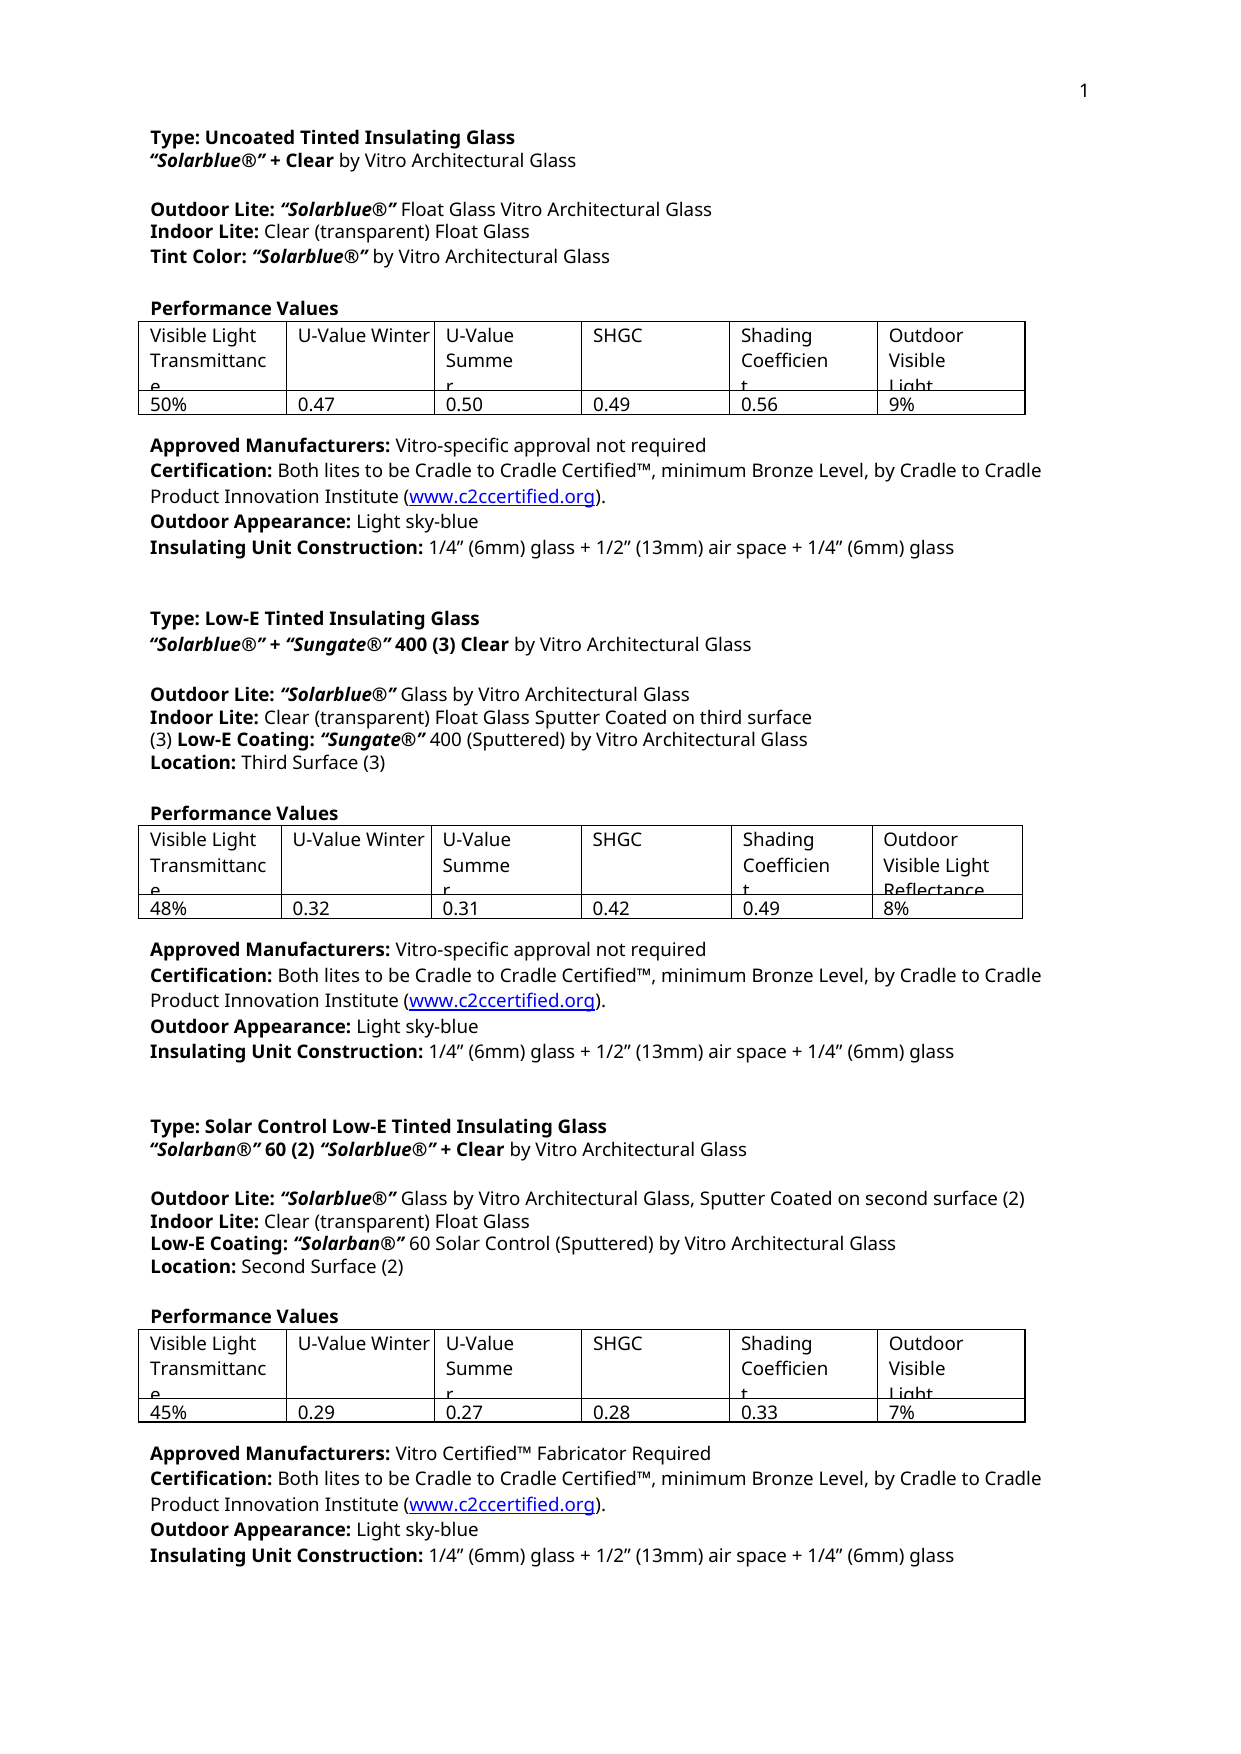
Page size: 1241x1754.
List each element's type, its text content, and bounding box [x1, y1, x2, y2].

table_cell 9% [878, 391, 1024, 414]
table_cell 0.33 [730, 1399, 877, 1421]
table_header SHGC [582, 826, 731, 894]
table_header Visible Light Transmittance [139, 826, 281, 894]
table_cell 0.56 [730, 391, 877, 414]
table_header U-Value Summer [435, 322, 581, 390]
text Tint Color: “Solarblue®” by Vitro Architectural Glass [150, 243, 1103, 269]
text Outdoor Appearance: Light sky-blue [150, 1517, 1103, 1542]
text Insulating Unit Construction: 1/4” (6mm) glass + 1/2” (13mm) air space + 1/4” (6mm) glass [150, 1039, 1103, 1064]
table_cell 0.28 [582, 1399, 729, 1421]
table_cell 0.31 [432, 895, 581, 918]
subtitle Type: Low-E Tinted Insulating Glass [150, 605, 1103, 631]
table_cell 8% [873, 895, 1022, 918]
subtitle Performance Values [150, 1303, 1103, 1329]
text Approved Manufacturers: Vitro-specific approval not required [150, 937, 1103, 962]
subtitle Type: Uncoated Tinted Insulating Glass [150, 126, 1103, 149]
text Outdoor Lite: “Solarblue®” Float Glass Vitro Architectural Glass [150, 198, 1103, 221]
table_header U-Value Winter [287, 322, 434, 390]
table_cell 0.42 [582, 895, 731, 918]
text “Solarblue®” + “Sungate®” 400 (3) Clear by Vitro Architectural Glass [149, 631, 1103, 656]
text Outdoor Appearance: Light sky-blue [150, 509, 1103, 534]
table_header SHGC [582, 322, 729, 390]
table_cell 0.32 [282, 895, 431, 918]
text Location: Second Surface (2) [150, 1255, 1103, 1278]
text “Solarblue®” + Clear by Vitro Architectural Glass [149, 149, 1103, 172]
text Outdoor Lite: “Solarblue®” Glass by Vitro Architectural Glass [150, 683, 1103, 706]
text Outdoor Lite: “Solarblue®” Glass by Vitro Architectural Glass, Sputter Coated on second surface (2) [150, 1187, 1103, 1210]
text Indoor Lite: Clear (transparent) Float Glass [150, 1210, 1103, 1233]
text Indoor Lite: Clear (transparent) Float Glass Sputter Coated on third surface (3) Low-E Coating: “Sungate®” 400 (Sputtered) by Vitro Architectural Glass Location: Third Surface (3) [150, 706, 817, 774]
table_cell 0.50 [435, 391, 581, 414]
table_cell 0.29 [287, 1399, 434, 1421]
text Certification: Both lites to be Cradle to Cradle Certified™, minimum Bronze Level, by Cradle to Cradle Product Innovation Institute (www.c2ccertified.org). [150, 962, 1055, 1013]
table_header SHGC [582, 1330, 729, 1398]
table_header Outdoor Visible Light Reflectance [873, 826, 1022, 894]
table_header U-Value Summer [432, 826, 581, 894]
table_cell 0.27 [435, 1399, 581, 1421]
table_cell 0.49 [732, 895, 872, 918]
table_header Outdoor Visible Light Reflectance [878, 322, 1024, 390]
text Approved Manufacturers: Vitro-specific approval not required [150, 432, 1103, 458]
text Certification: Both lites to be Cradle to Cradle Certified™, minimum Bronze Level, by Cradle to Cradle Product Innovation Institute (www.c2ccertified.org). [150, 458, 1055, 509]
text Outdoor Appearance: Light sky-blue [150, 1013, 1103, 1039]
table_cell 0.49 [582, 391, 729, 414]
table_header Outdoor Visible Light Reflectance [878, 1330, 1024, 1398]
table_header Shading Coefficient [730, 1330, 877, 1398]
table_header Visible Light Transmittance [139, 1330, 286, 1398]
table_header Shading Coefficient [732, 826, 872, 894]
text “Solarban®” 60 (2) “Solarblue®” + Clear by Vitro Architectural Glass [149, 1138, 1103, 1161]
table_cell 48% [139, 895, 281, 918]
table_header U-Value Winter [282, 826, 431, 894]
text Insulating Unit Construction: 1/4” (6mm) glass + 1/2” (13mm) air space + 1/4” (6mm) glass [150, 1542, 1103, 1568]
text Certification: Both lites to be Cradle to Cradle Certified™, minimum Bronze Level, by Cradle to Cradle Product Innovation Institute (www.c2ccertified.org). [150, 1466, 1055, 1517]
table_cell 7% [878, 1399, 1024, 1421]
text Low-E Coating: “Solarban®” 60 Solar Control (Sputtered) by Vitro Architectural Glass [150, 1233, 1103, 1255]
text Insulating Unit Construction: 1/4” (6mm) glass + 1/2” (13mm) air space + 1/4” (6mm) glass [150, 534, 1103, 560]
subtitle Performance Values [150, 295, 1103, 321]
table_header Visible Light Transmittance [139, 322, 286, 390]
table_cell 45% [139, 1399, 286, 1421]
subtitle Type: Solar Control Low-E Tinted Insulating Glass [150, 1115, 1103, 1138]
table_header U-Value Summer [435, 1330, 581, 1398]
table_header U-Value Winter [287, 1330, 434, 1398]
text Indoor Lite: Clear (transparent) Float Glass [150, 221, 1103, 243]
table_cell 0.47 [287, 391, 434, 414]
table_cell 50% [139, 391, 286, 414]
table_header Shading Coefficient [730, 322, 877, 390]
text Approved Manufacturers: Vitro Certified™ Fabricator Required [150, 1440, 1103, 1466]
subtitle Performance Values [150, 800, 1103, 825]
